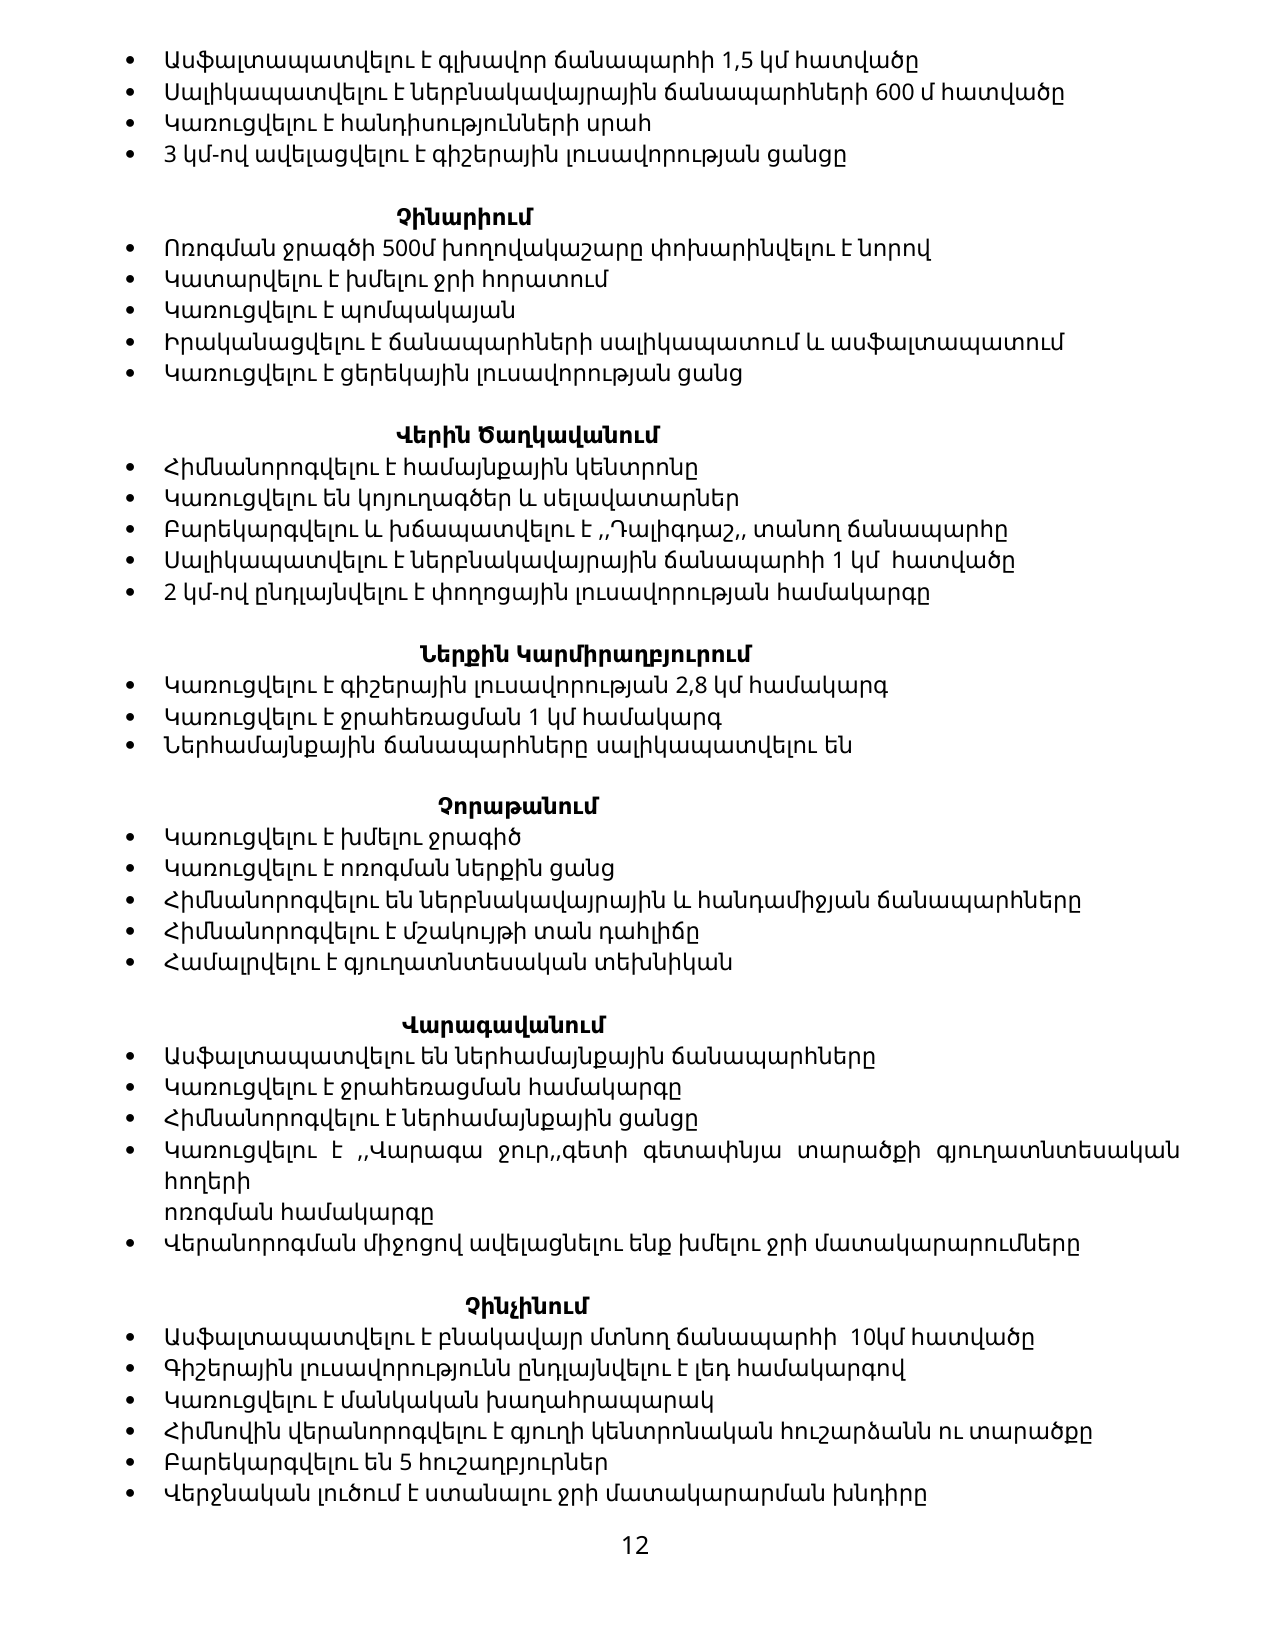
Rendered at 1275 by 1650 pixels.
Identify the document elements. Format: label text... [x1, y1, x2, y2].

text Չորաթանում [89, 790, 1181, 821]
list Կառուցվելու է գիշերային լուսավորության 2,8 կմ համակարգ [126, 669, 1181, 701]
list Վերջնական լուծում է ստանալու ջրի մատակարարման խնդիրը [126, 1477, 1181, 1508]
list Կառուցվելու է պոմպակայան [126, 294, 1181, 326]
list Վերանորոգման միջոցով ավելացնելու ենք խմելու ջրի մատակարարումները [126, 1227, 1181, 1258]
list 2 կմ-ով ընդլայնվելու է փողոցային լուսավորության համակարգը [126, 576, 1181, 607]
list Իրականացվելու է ճանապարհների սալիկապատում և ասֆալտապատում [126, 326, 1181, 357]
list Ոռոգման ջրագծի 500մ խողովակաշարը փոխարինվելու է նորով [126, 232, 1181, 263]
list Սալիկապատվելու է ներբնակավայրային ճանապարհի 1 կմ հատվածը [126, 544, 1181, 576]
list Հիմնանորոգվելու են ներբնակավայրային և հանդամիջյան ճանապարհները [126, 883, 1181, 915]
list Կառուցվելու է ջրահեռացման համակարգը [126, 1071, 1181, 1102]
list Կառուցվելու է մանկական խաղահրապարակ [126, 1383, 1181, 1415]
list Կառուցվելու է հանդիսությունների սրահ [126, 107, 1181, 138]
text Վարագավանում [89, 1008, 1181, 1040]
list Հիմնանորոգվելու է համայնքային կենտրոնը [126, 451, 1181, 482]
list Ասֆալտապատվելու է գլխավոր ճանապարհի 1,5 կմ հատվածը [126, 44, 1181, 76]
list Բարեկարգվելու և խճապատվելու է ,,Դալիգդաշ,, տանող ճանապարհը [126, 513, 1181, 544]
list Հիմնանորոգվելու է ներհամայնքային ցանցը [126, 1102, 1181, 1133]
list Համալրվելու է գյուղատնտեսական տեխնիկան [126, 946, 1181, 977]
text Ներքին Կարմիրաղբյուրում [89, 638, 1181, 669]
list Չինչինում [239, 1290, 1181, 1321]
list Հիմնովին վերանորոգվելու է գյուղի կենտրոնական հուշարձանն ու տարածքը [126, 1415, 1181, 1446]
list Կառուցվելու է ոռոգման ներքին ցանց [126, 852, 1181, 883]
list Կատարվելու է խմելու ջրի հորատում [126, 263, 1181, 294]
list Կառուցվելու են կոյուղագծեր և սելավատարներ [126, 482, 1181, 513]
list Կառուցվելու է ցերեկային լուսավորության ցանց [126, 357, 1181, 388]
list Կառուցվելու է ,,Վարագա ջուր,,գետի գետափնյա տարածքի գյուղատնտեսական հողերի [126, 1133, 1181, 1196]
list Կառուցվելու է խմելու ջրագիծ [126, 821, 1181, 852]
list Կառուցվելու է ջրահեռացման 1 կմ համակարգ [126, 701, 1181, 732]
list Բարեկարգվելու են 5 հուշաղբյուրներ [126, 1446, 1181, 1477]
list 3 կմ-ով ավելացվելու է գիշերային լուսավորության ցանցը [126, 138, 1181, 169]
list Ասֆալտապատվելու են ներհամայնքային ճանապարհները [126, 1040, 1181, 1071]
list Սալիկապատվելու է ներբնակավայրային ճանապարհների 600 մ հատվածը [126, 76, 1181, 107]
list Հիմնանորոգվելու է մշակույթի տան դահլիճը [126, 915, 1181, 946]
list Ներհամայնքային ճանապարհները սալիկապատվելու են [126, 732, 1181, 758]
list ոռոգման համակարգը [164, 1196, 1181, 1227]
list Ասֆալտապատվելու է բնակավայր մտնող ճանապարհի 10կմ հատվածը [126, 1321, 1181, 1352]
list Չինարիում [164, 201, 1181, 232]
list Գիշերային լուսավորությունն ընդլայնվելու է լեդ համակարգով [126, 1352, 1181, 1383]
list Վերին Ծաղկավանում [164, 419, 1181, 451]
